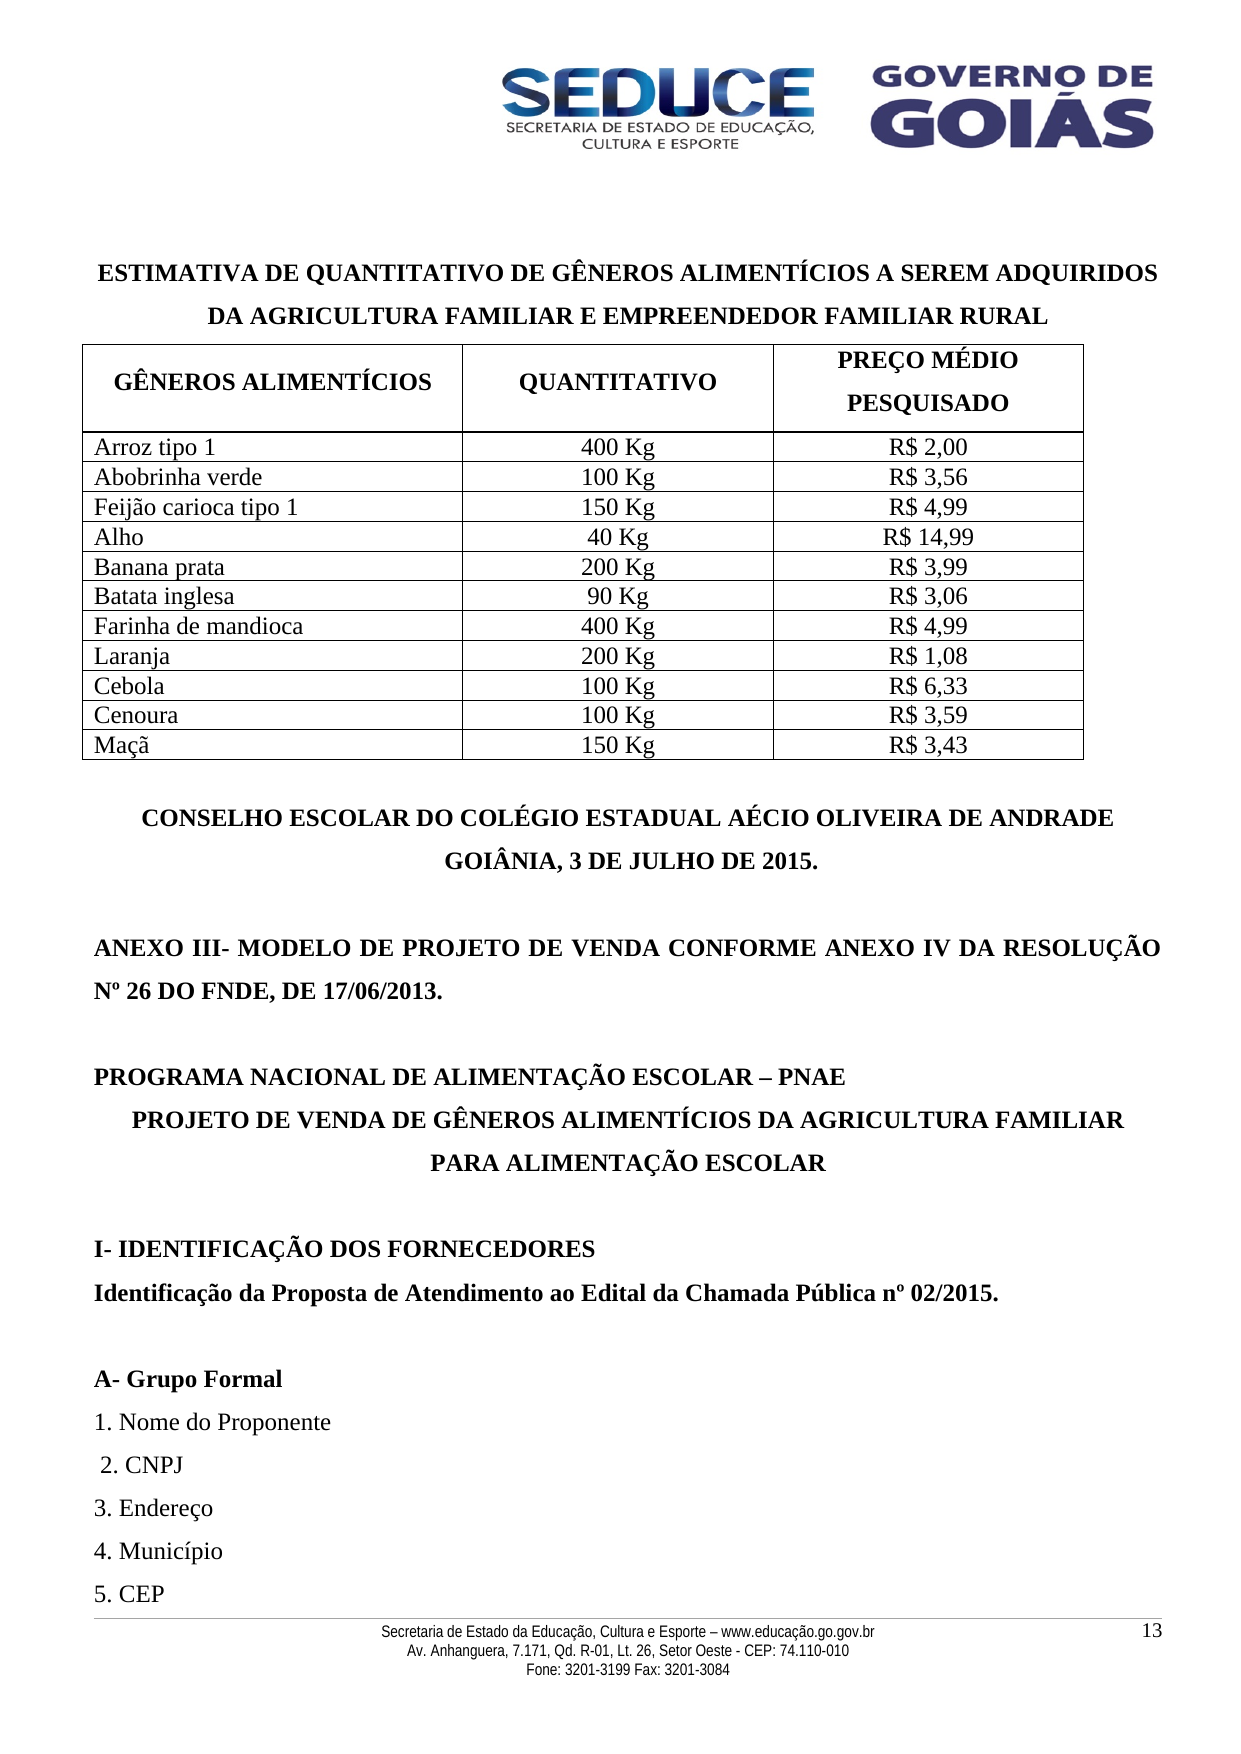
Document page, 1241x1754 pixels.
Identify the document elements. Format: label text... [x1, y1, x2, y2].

table_cell R$ 4,99 [774, 611, 1083, 640]
table_cell Banana prata [83, 552, 462, 580]
table_cell Abobrinha verde [83, 462, 462, 491]
text 5. CEP [94, 1579, 1162, 1608]
table_cell Laranja [83, 641, 462, 670]
table_cell 100 Kg [463, 671, 773, 699]
text GOIÂNIA, 3 DE JULHO DE 2015. [94, 846, 1162, 875]
table_cell 200 Kg [463, 552, 773, 580]
table_cell 150 Kg [463, 492, 773, 521]
text 3. Endereço [94, 1493, 1162, 1522]
text CONSELHO ESCOLAR DO COLÉGIO ESTADUAL AÉCIO OLIVEIRA DE ANDRADE [94, 803, 1162, 832]
text I- IDENTIFICAÇÃO DOS FORNECEDORES [94, 1234, 1162, 1263]
table_cell R$ 6,33 [774, 671, 1083, 699]
table_cell R$ 1,08 [774, 641, 1083, 670]
table_cell R$ 3,99 [774, 552, 1083, 580]
table_cell R$ 14,99 [774, 522, 1083, 551]
table_cell R$ 3,43 [774, 730, 1083, 759]
table_header GÊNEROS ALIMENTÍCIOS [83, 345, 462, 431]
table_cell Batata inglesa [83, 581, 462, 610]
text 2. CNPJ [94, 1450, 1162, 1479]
table_header PREÇO MÉDIO PESQUISADO [774, 345, 1083, 431]
table_cell R$ 3,59 [774, 701, 1083, 729]
text A- Grupo Formal [94, 1364, 1162, 1393]
text 1. Nome do Proponente [94, 1407, 1162, 1436]
table_cell 150 Kg [463, 730, 773, 759]
table_cell Arroz tipo 1 [83, 433, 462, 461]
text 4. Município [94, 1536, 1162, 1565]
table_cell Cebola [83, 671, 462, 699]
table_cell 200 Kg [463, 641, 773, 670]
table_cell 400 Kg [463, 433, 773, 461]
table_cell R$ 4,99 [774, 492, 1083, 521]
table_cell Farinha de mandioca [83, 611, 462, 640]
text ESTIMATIVA DE QUANTITATIVO DE GÊNEROS ALIMENTÍCIOS A SEREM ADQUIRIDOS DA AGRICULTURA FAMILIAR E EMPREENDEDOR FAMILIAR RURAL [94, 258, 1162, 330]
text ANEXO III- MODELO DE PROJETO DE VENDA CONFORME ANEXO IV DA RESOLUÇÃO Nº 26 DO FNDE, DE 17/06/2013. [94, 933, 1162, 1004]
text Identificação da Proposta de Atendimento ao Edital da Chamada Pública nº 02/2015. [94, 1278, 1162, 1306]
table_cell Feijão carioca tipo 1 [83, 492, 462, 521]
table_cell Alho [83, 522, 462, 551]
table_cell R$ 3,06 [774, 581, 1083, 610]
table_cell 40 Kg [463, 522, 773, 551]
table_cell 400 Kg [463, 611, 773, 640]
table_cell R$ 2,00 [774, 433, 1083, 461]
table_cell 90 Kg [463, 581, 773, 610]
table_cell 100 Kg [463, 462, 773, 491]
picture [501, 59, 1163, 158]
table_cell R$ 3,56 [774, 462, 1083, 491]
text PROJETO DE VENDA DE GÊNEROS ALIMENTÍCIOS DA AGRICULTURA FAMILIAR PARA ALIMENTAÇÃO ESCOLAR [94, 1105, 1162, 1177]
table_cell 100 Kg [463, 701, 773, 729]
table_cell Cenoura [83, 701, 462, 729]
table_cell Maçã [83, 730, 462, 759]
text PROGRAMA NACIONAL DE ALIMENTAÇÃO ESCOLAR – PNAE [94, 1062, 1162, 1091]
table_header QUANTITATIVO [463, 345, 773, 431]
